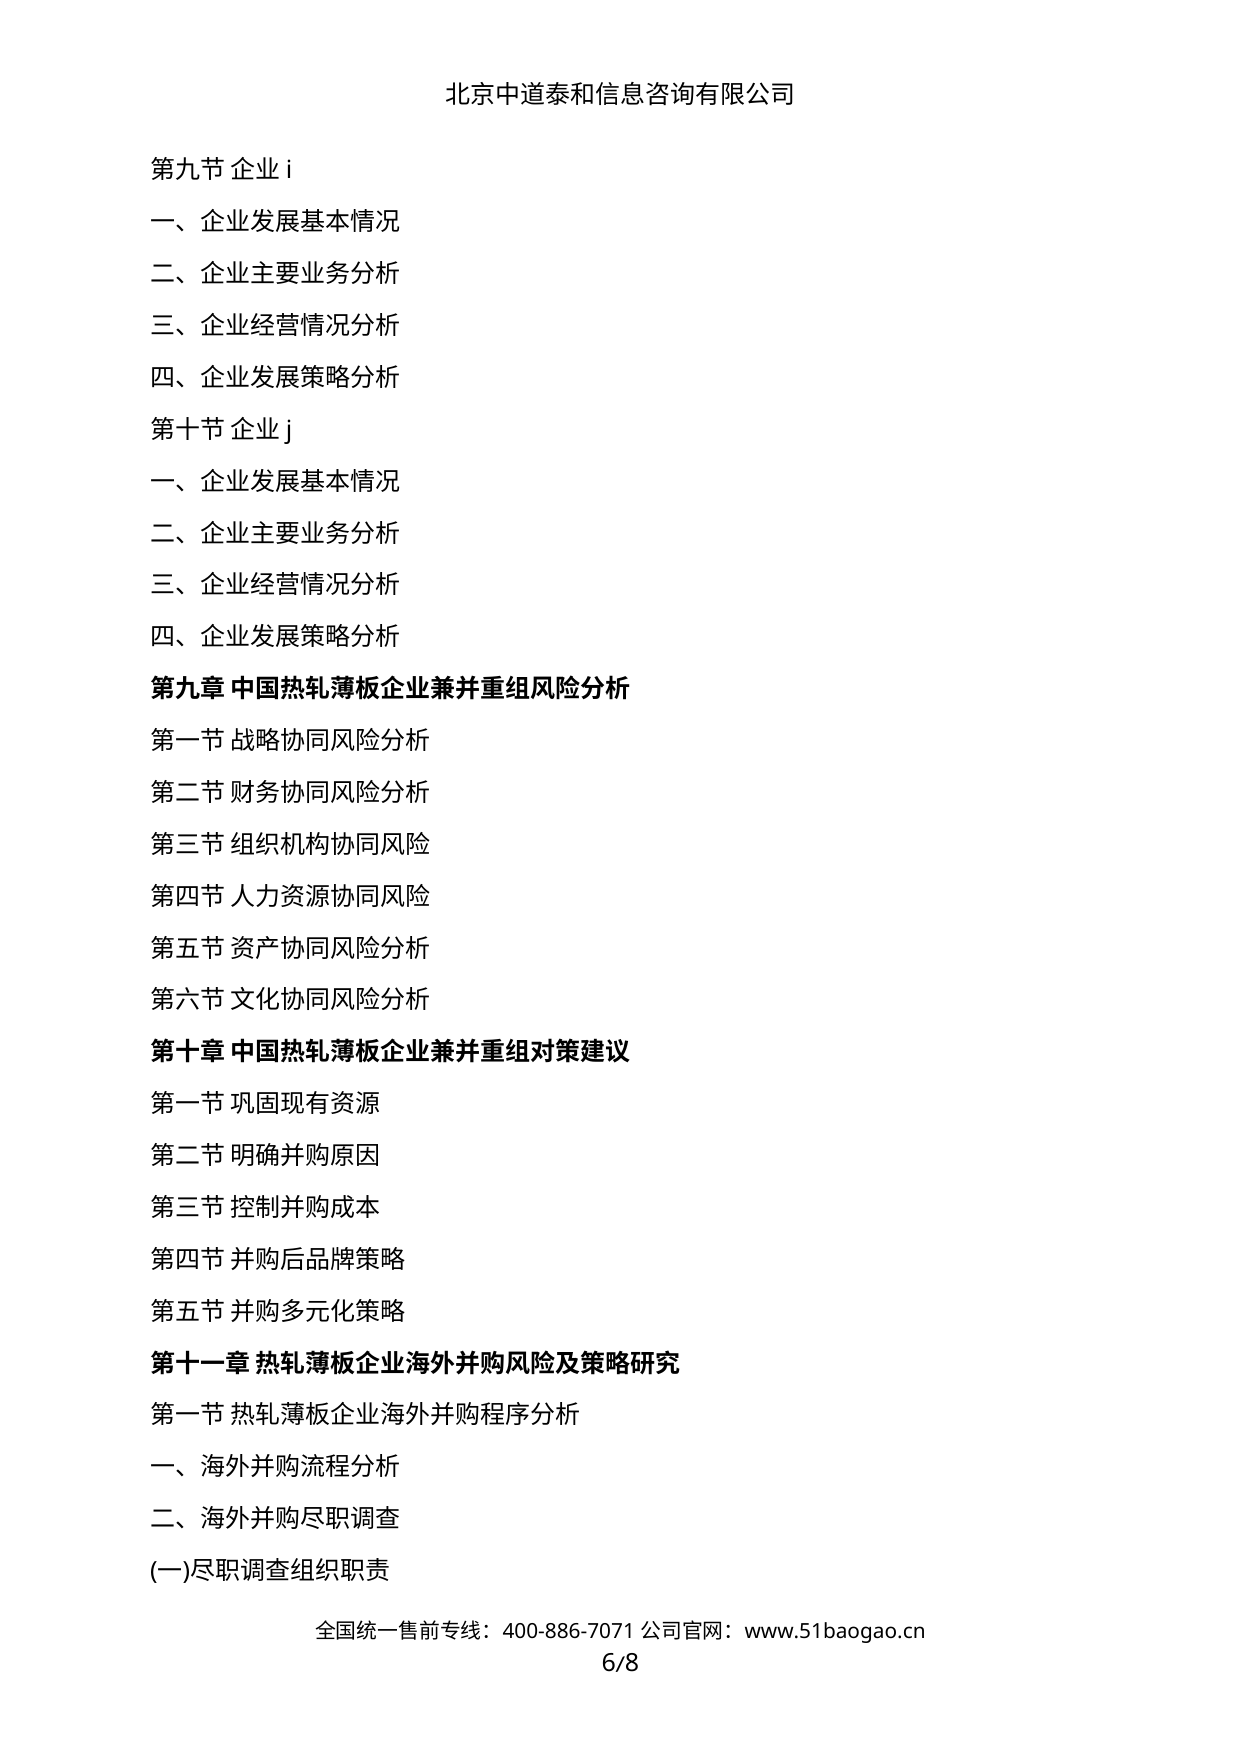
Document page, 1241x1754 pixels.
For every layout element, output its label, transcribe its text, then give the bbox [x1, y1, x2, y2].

text 第五节 资产协同风险分析 [150, 928, 1090, 964]
text 第二节 明确并购原因 [150, 1136, 1090, 1172]
text 第四节 人力资源协同风险 [150, 876, 1090, 912]
text 一、企业发展基本情况 [150, 202, 1090, 238]
text 第十一章 热轧薄板企业海外并购风险及策略研究 [150, 1343, 1090, 1379]
text 第四节 并购后品牌策略 [150, 1239, 1090, 1276]
text 第二节 财务协同风险分析 [150, 772, 1090, 809]
text 第三节 控制并购成本 [150, 1187, 1090, 1224]
text 第十节 企业j [150, 409, 1090, 446]
text 第一节 巩固现有资源 [150, 1084, 1090, 1120]
text 二、企业主要业务分析 [150, 513, 1090, 549]
text 第一节 战略协同风险分析 [150, 721, 1090, 757]
text 二、海外并购尽职调查 [150, 1499, 1090, 1535]
text 一、企业发展基本情况 [150, 461, 1090, 497]
text 二、企业主要业务分析 [150, 254, 1090, 290]
text 第六节 文化协同风险分析 [150, 980, 1090, 1016]
text 三、企业经营情况分析 [150, 565, 1090, 601]
text 第十章 中国热轧薄板企业兼并重组对策建议 [150, 1032, 1090, 1068]
text 三、企业经营情况分析 [150, 306, 1090, 342]
text 第三节 组织机构协同风险 [150, 824, 1090, 861]
text 一、海外并购流程分析 [150, 1447, 1090, 1483]
text 第九章 中国热轧薄板企业兼并重组风险分析 [150, 669, 1090, 705]
text 第五节 并购多元化策略 [150, 1291, 1090, 1327]
text 第一节 热轧薄板企业海外并购程序分析 [150, 1395, 1090, 1431]
text 四、企业发展策略分析 [150, 357, 1090, 394]
text 四、企业发展策略分析 [150, 617, 1090, 653]
text (一)尽职调查组织职责 [150, 1551, 1090, 1587]
text 第九节 企业i [150, 150, 1090, 186]
